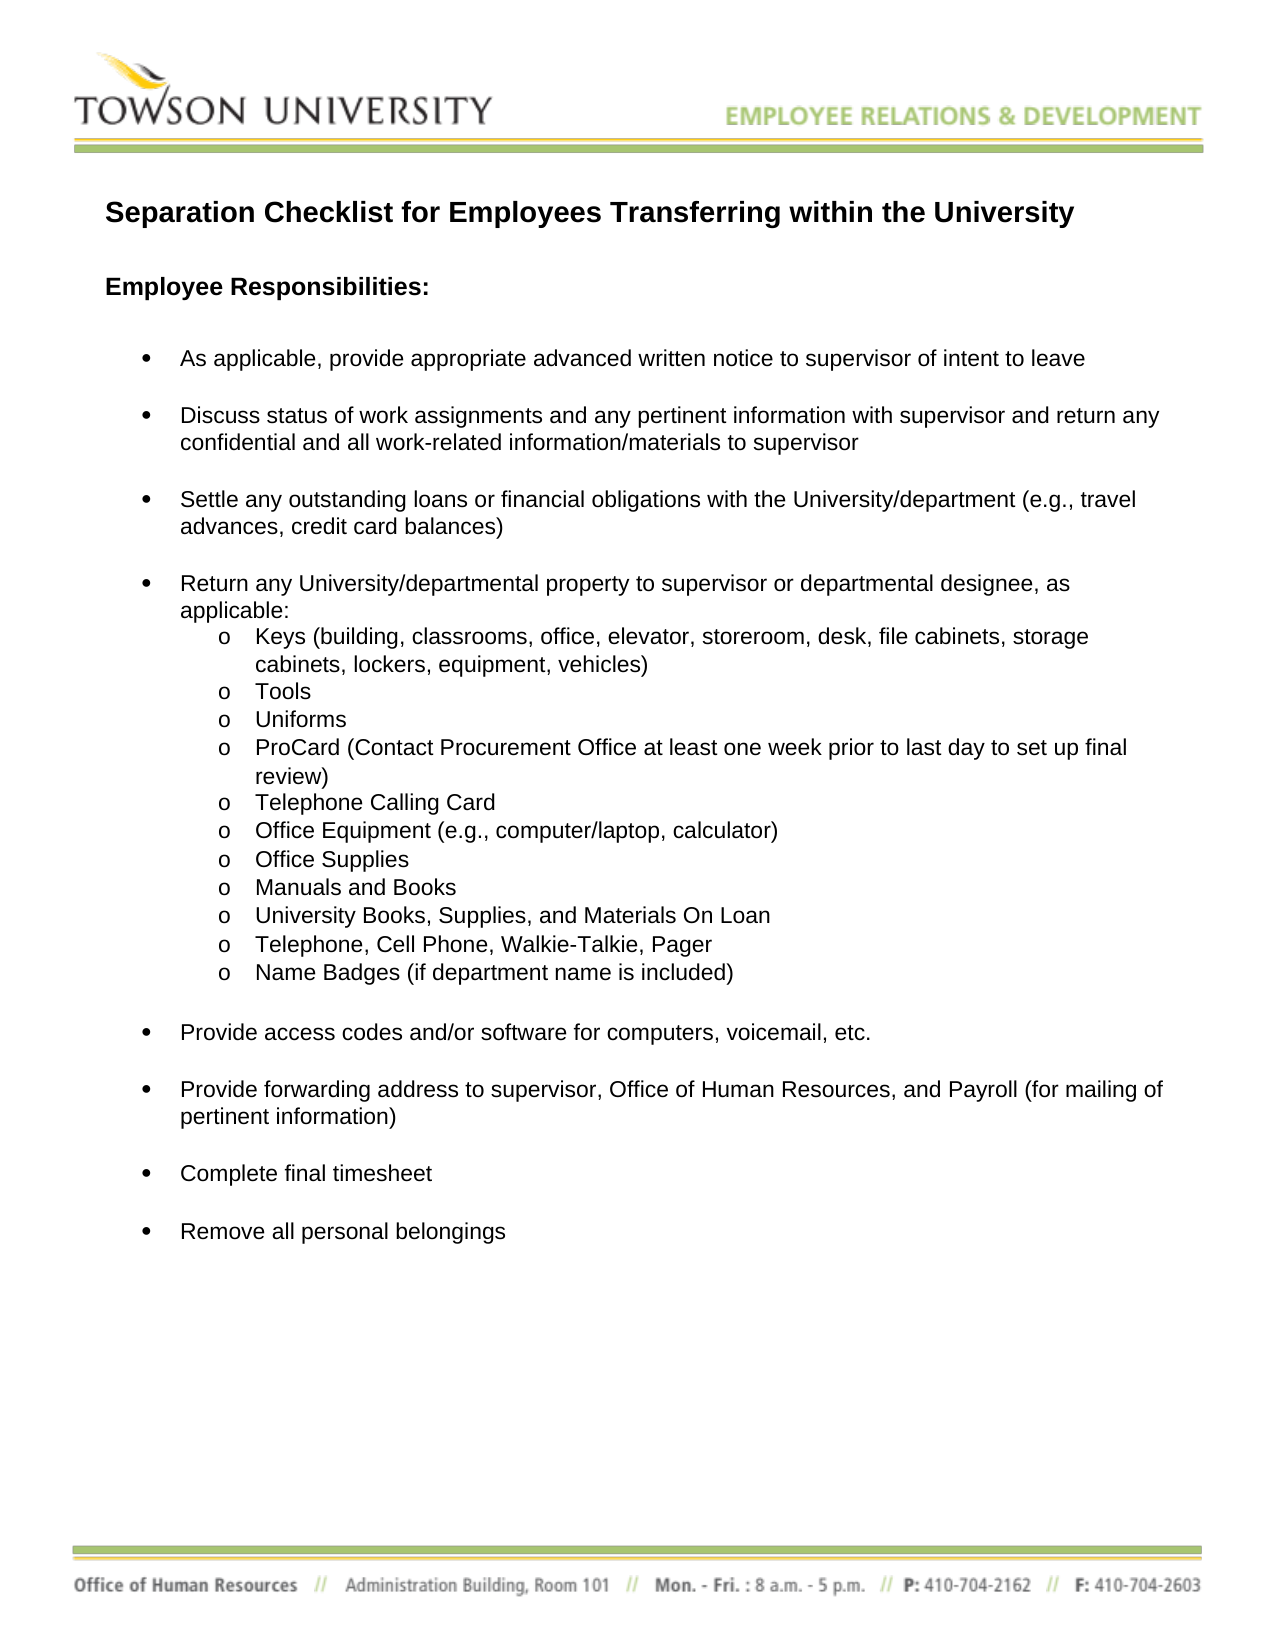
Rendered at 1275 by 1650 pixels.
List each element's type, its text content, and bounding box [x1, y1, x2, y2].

list Complete final timesheet [142, 1160, 1170, 1218]
list Tools [217, 678, 1170, 706]
list Telephone Calling Card [217, 789, 1170, 817]
list Provide forwarding address to supervisor, Office of Human Resources, and Payroll (for mailing of pertinent information) [142, 1076, 1170, 1160]
list University Books, Supplies, and Materials On Loan [217, 902, 1170, 931]
list Uniforms [217, 706, 1170, 734]
list Office Equipment (e.g., computer/laptop, calculator) [217, 817, 1170, 846]
list As applicable, provide appropriate advanced written notice to supervisor of intent to leave [142, 345, 1170, 402]
list Telephone, Cell Phone, Walkie-Talkie, Pager [217, 931, 1170, 959]
list ProCard (Contact Procurement Office at least one week prior to last day to set up final review) [217, 734, 1170, 789]
list Name Badges (if department name is included) [217, 959, 1170, 1019]
list Discuss status of work assignments and any pertinent information with supervisor and return any confidential and all work-related information/materials to supervisor [142, 402, 1170, 486]
list Manuals and Books [217, 874, 1170, 902]
list Provide access codes and/or software for computers, voicemail, etc. [142, 1019, 1170, 1076]
list Office Supplies [217, 846, 1170, 874]
list Keys (building, classrooms, office, elevator, storeroom, desk, file cabinets, storage cabinets, lockers, equipment, vehicles) [217, 623, 1170, 678]
text Separation Checklist for Employees Transferring within the University [105, 195, 1170, 260]
list Settle any outstanding loans or financial obligations with the University/department (e.g., travel advances, credit card balances) [142, 486, 1170, 570]
list Return any University/departmental property to supervisor or departmental designee, as applicable: [142, 570, 1170, 623]
list Remove all personal belongings [142, 1218, 1170, 1244]
text Employee Responsibilities: [105, 272, 1170, 332]
